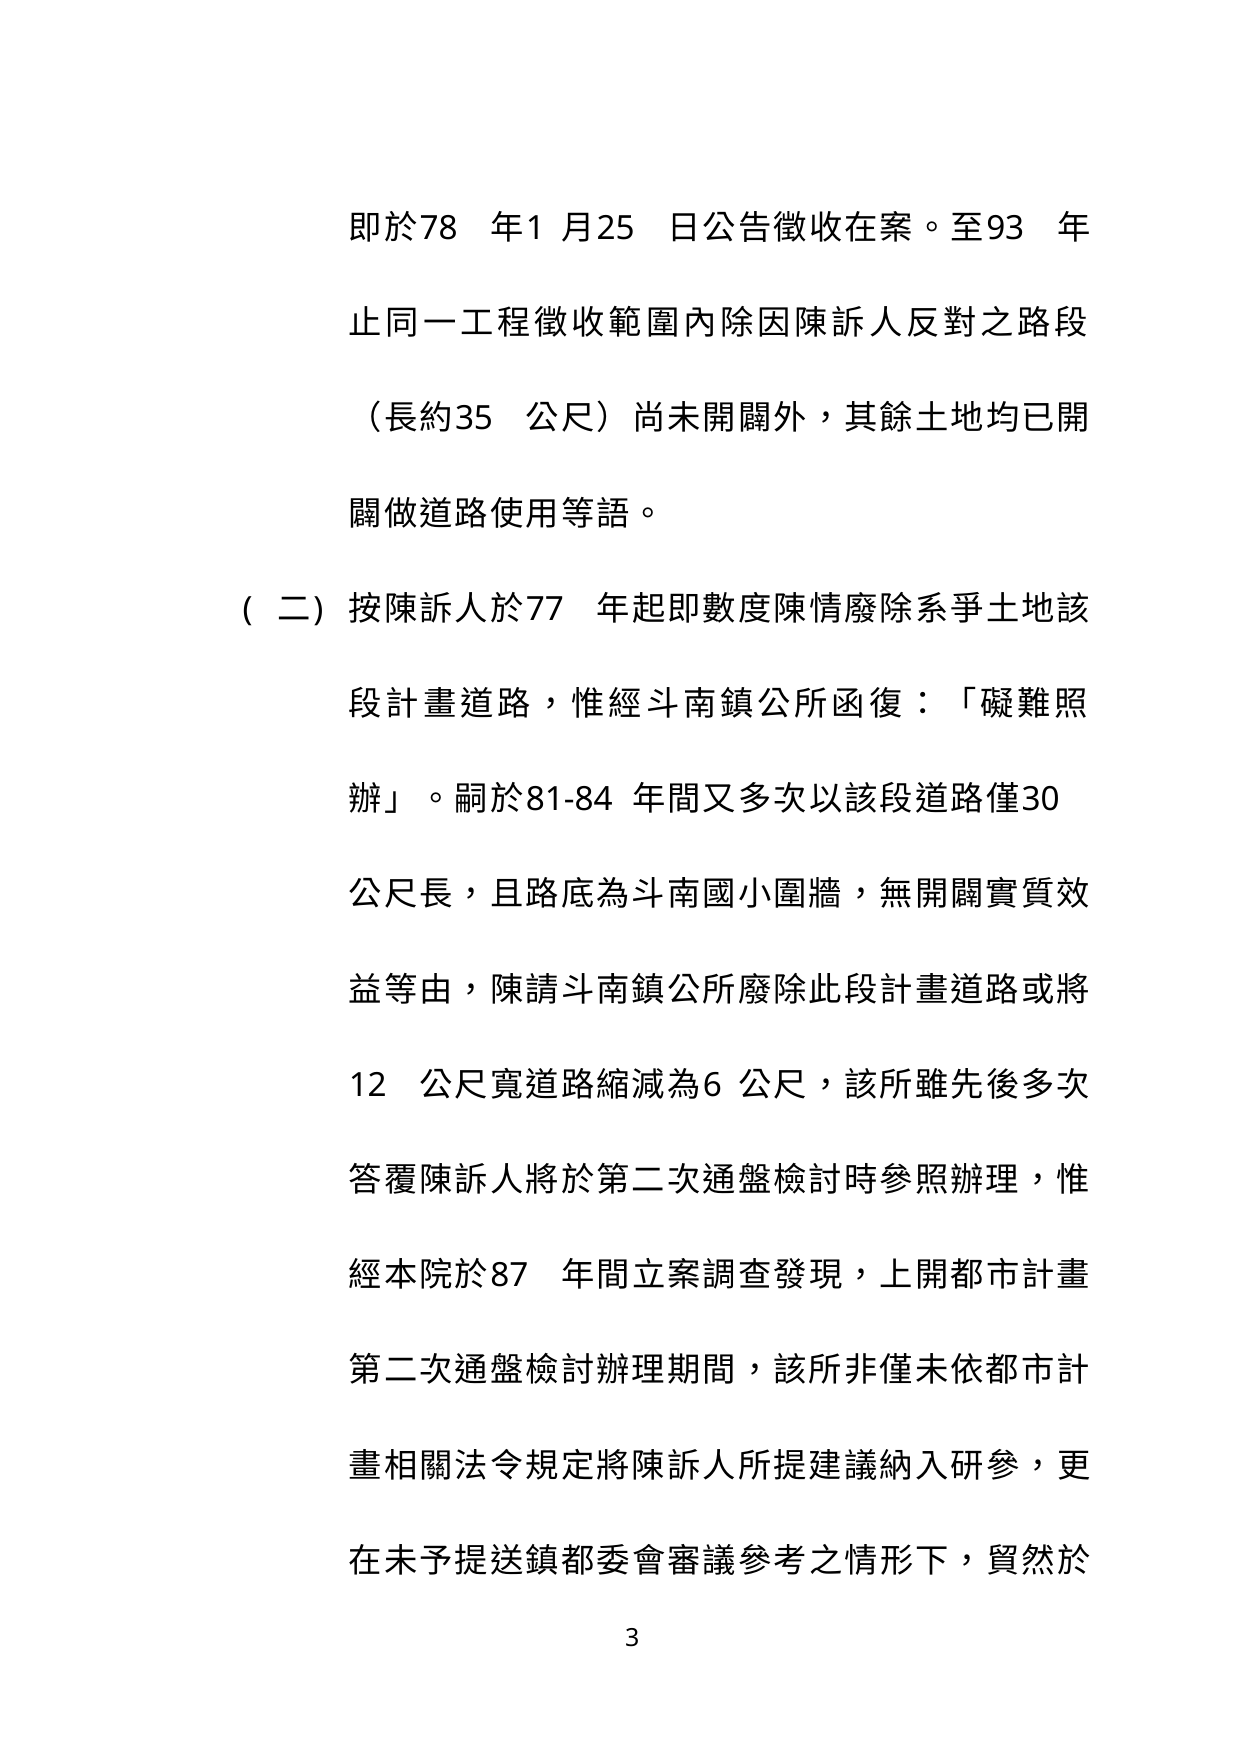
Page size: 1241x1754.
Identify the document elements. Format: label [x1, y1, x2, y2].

subtitle [242, 177, 1092, 558]
subtitle [242, 558, 1092, 1605]
